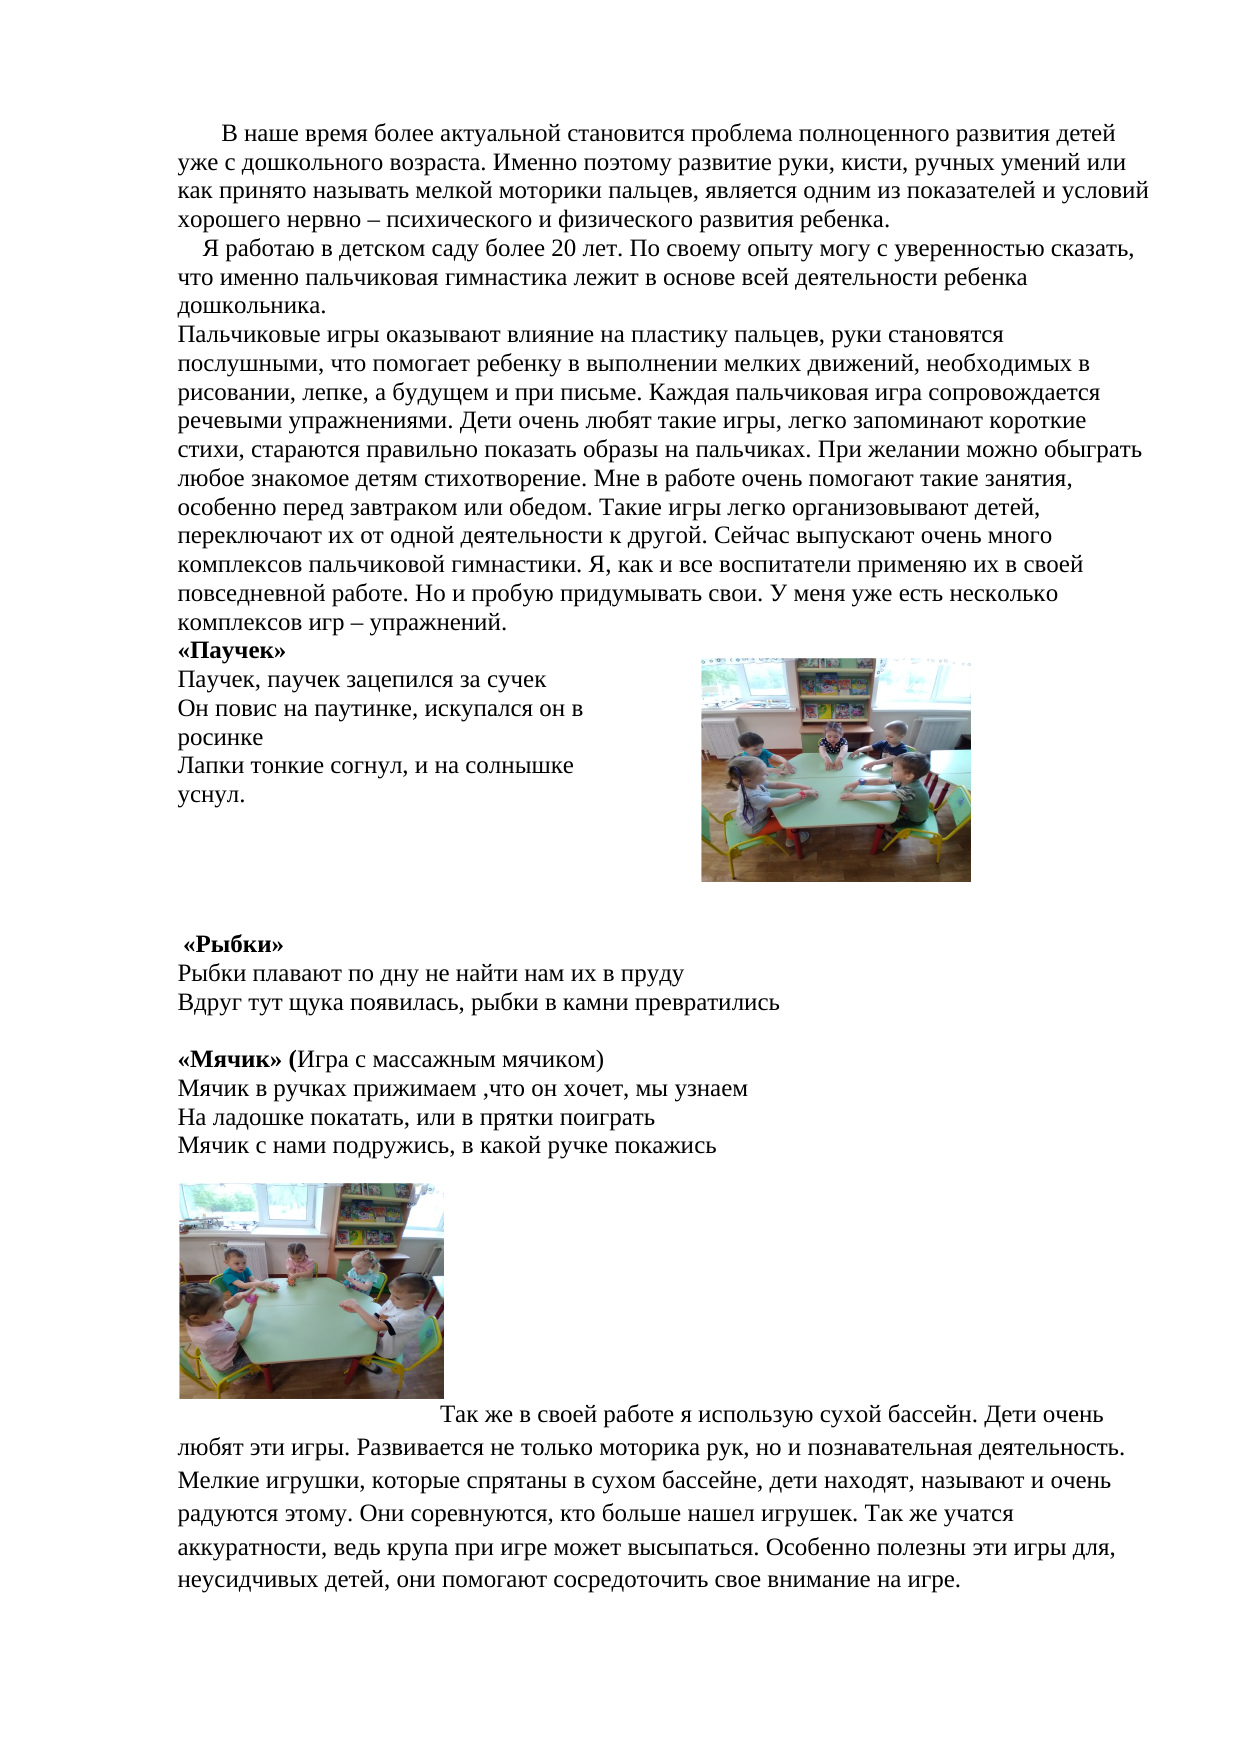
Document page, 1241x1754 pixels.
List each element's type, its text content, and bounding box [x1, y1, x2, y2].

text Пальчиковые игры оказывают влияние на пластику пальцев, руки становятся послушными, что помогает ребенку в выполнении мелких движений, необходимых в рисовании, лепке, а будущем и при письме. Каждая пальчиковая игра сопровождается речевыми упражнениями. Дети очень любят такие игры, легко запоминают короткие стихи, стараются правильно показать образы на пальчиках. При желании можно обыграть любое знакомое детям стихотворение. Мне в работе очень помогают такие занятия, особенно перед завтраком или обедом. Такие игры легко организовывают детей, переключают их от одной деятельности к другой. Сейчас выпускают очень много комплексов пальчиковой гимнастики. Я, как и все воспитатели применяю их в своей повседневной работе. Но и пробую придумывать свои. У меня уже есть несколько комплексов игр – упражнений. [177, 319, 1152, 636]
text Он повис на паутинке, искупался он в росинке [177, 693, 627, 751]
text Мячик с нами подружись, в какой ручке покажись [177, 1130, 1152, 1159]
text На ладошке покатать, или в прятки поиграть [177, 1102, 1152, 1130]
picture [702, 659, 971, 882]
text Мячик в ручках прижимаем ,что он хочет, мы узнаем [177, 1073, 1152, 1102]
picture [180, 1184, 444, 1399]
text Рыбки плавают по дну не найти нам их в пруду [177, 958, 1152, 987]
text Лапки тонкие согнул, и на солнышке уснул. [177, 751, 627, 808]
text Паучек, паучек зацепился за сучек [177, 664, 627, 693]
text «Мячик» (Игра с массажным мячиком) [177, 1044, 1152, 1073]
text «Рыбки» [177, 929, 1152, 958]
text Так же в своей работе я использую сухой бассейн. Дети очень любят эти игры. Развивается не только моторика рук, но и познавательная деятельность. Мелкие игрушки, которые спрятаны в сухом бассейне, дети находят, называют и очень радуются этому. Они соревнуются, кто больше нашел игрушек. Так же учатся аккуратности, ведь крупа при игре может высыпаться. Особенно полезны эти игры для, неусидчивых детей, они помогают сосредоточить свое внимание на игре. [177, 1159, 1152, 1593]
text Вдруг тут щука появилась, рыбки в камни превратились [177, 987, 1152, 1015]
text В наше время более актуальной становится проблема полноценного развития детей уже с дошкольного возраста. Именно поэтому развитие руки, кисти, ручных умений или как принято называть мелкой моторики пальцев, является одним из показателей и условий хорошего нервно – психического и физического развития ребенка. [177, 118, 1152, 233]
text «Паучек» [177, 636, 627, 664]
text Я работаю в детском саду более 20 лет. По своему опыту могу с уверенностью сказать, что именно пальчиковая гимнастика лежит в основе всей деятельности ребенка дошкольника. [177, 233, 1152, 319]
